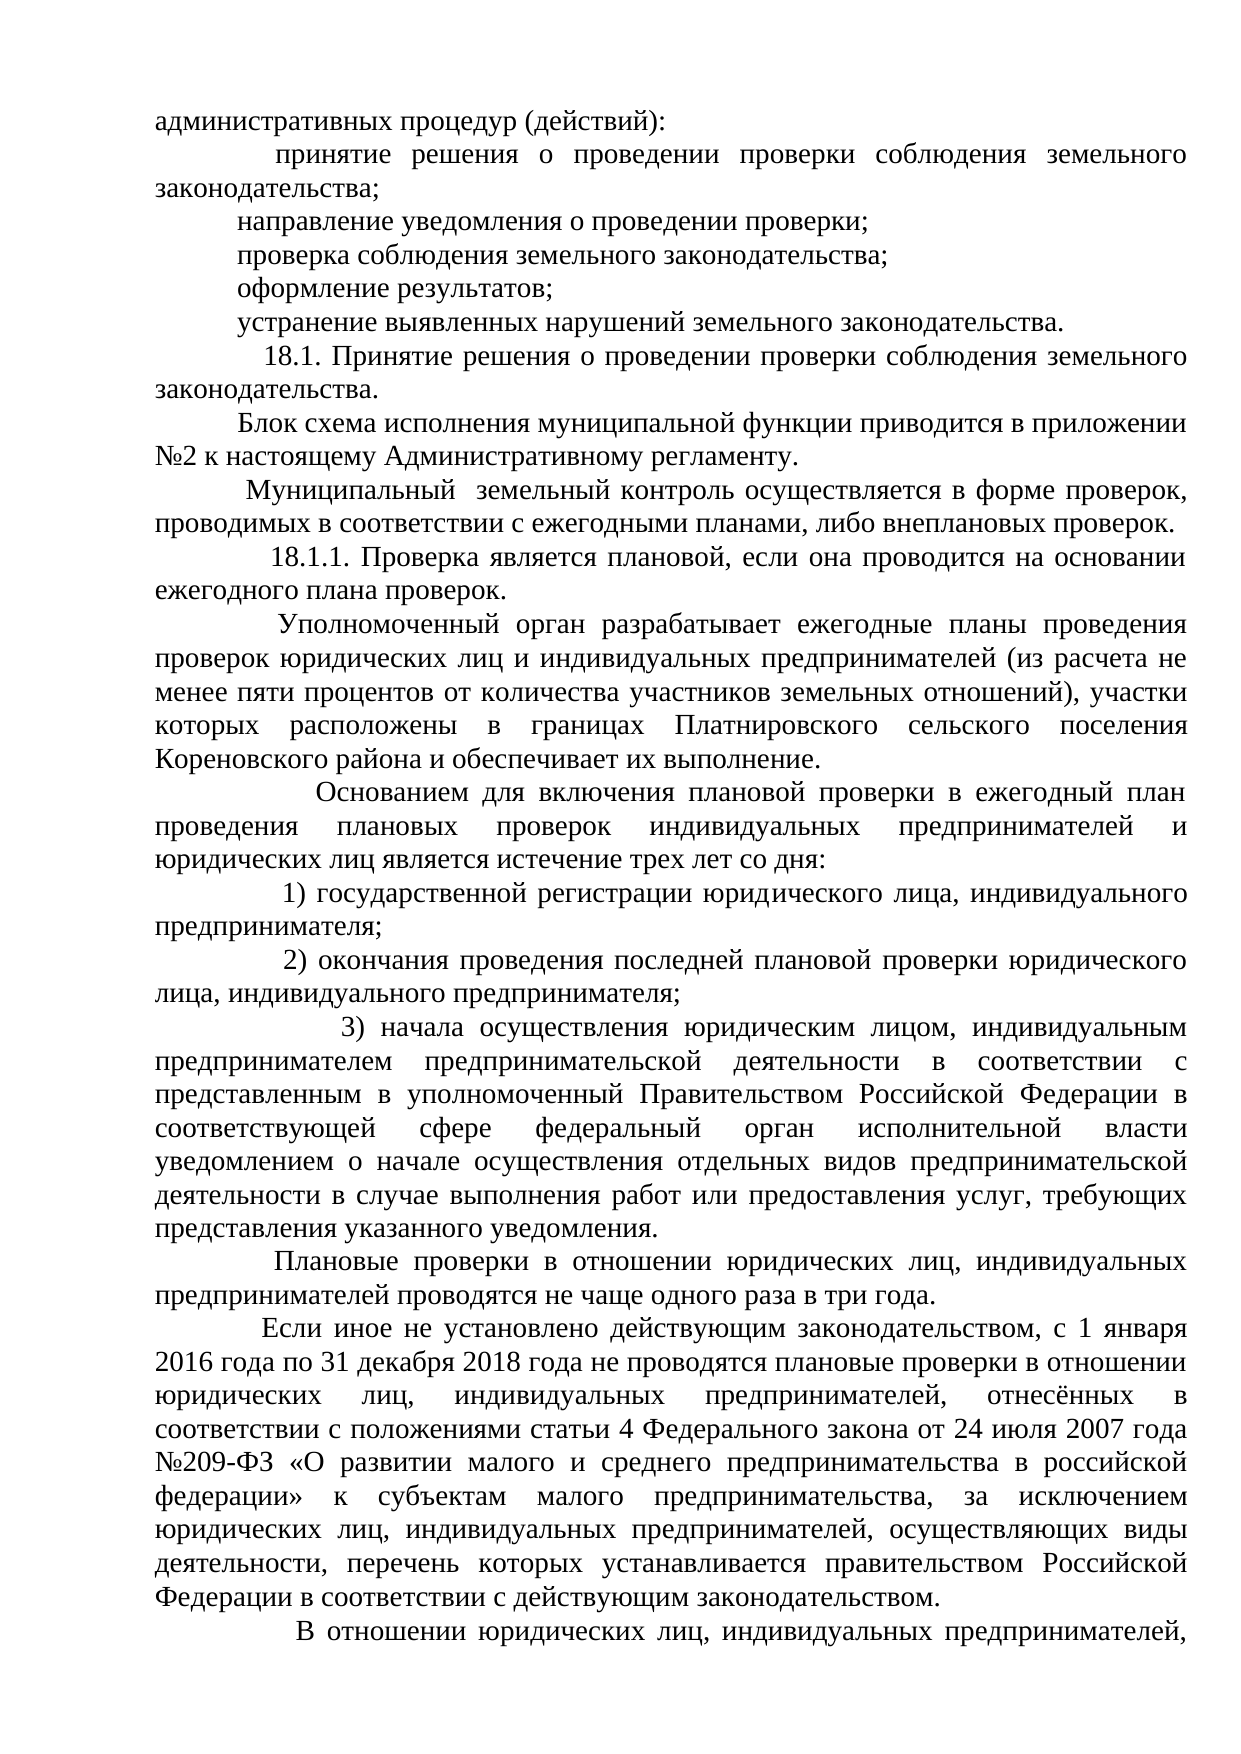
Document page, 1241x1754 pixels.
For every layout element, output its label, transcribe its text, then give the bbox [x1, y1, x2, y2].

text Муниципальный земельный контроль осуществляется в форме проверок, проводимых в соответствии с ежегодными планами, либо внеплановых проверок. [154, 472, 1188, 539]
text 1) государственной регистрации юридического лица, индивидуального предпринимателя; [154, 875, 1188, 942]
text Если иное не установлено действующим законодательством, с 1 января 2016 года по 31 декабря 2018 года не проводятся плановые проверки в отношении юридических лиц, индивидуальных предпринимателей, отнесённых в соответствии с положениями статьи 4 Федерального закона от 24 июля 2007 года №209-ФЗ «О развитии малого и среднего предпринимательства в российской федерации» к субъектам малого предпринимательства, за исключением юридических лиц, индивидуальных предпринимателей, осуществляющих виды деятельности, перечень которых устанавливается правительством Российской Федерации в соответствии с действующим законодательством. [154, 1311, 1188, 1613]
text 3) начала осуществления юридическим лицом, индивидуальным предпринимателем предпринимательской деятельности в соответствии с представленным в уполномоченный Правительством Российской Федерации в соответствующей сфере федеральный орган исполнительной власти уведомлением о начале осуществления отдельных видов предпринимательской деятельности в случае выполнения работ или предоставления услуг, требующих представления указанного уведомления. [154, 1009, 1188, 1244]
text 2) окончания проведения последней плановой проверки юридического лица, индивидуального предпринимателя; [154, 942, 1188, 1009]
text проверка соблюдения земельного законодательства; [215, 238, 1173, 271]
text принятие решения о проведении проверки соблюдения земельного законодательства; [154, 137, 1188, 204]
text 18.1. Принятие решения о проведении проверки соблюдения земельного законодательства. [154, 338, 1188, 405]
text направление уведомления о проведении проверки; [215, 204, 1173, 238]
text Основанием для включения плановой проверки в ежегодный план проведения плановых проверок индивидуальных предпринимателей и юридических лиц является истечение трех лет со дня: [154, 774, 1188, 875]
text Блок схема исполнения муниципальной функции приводится в приложении №2 к настоящему Административному регламенту. [154, 405, 1188, 472]
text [154, 1613, 1188, 1646]
text 18.1.1. Проверка является плановой, если она проводится на основании ежегодного плана проверок. [154, 539, 1188, 607]
text устранение выявленных нарушений земельного законодательства. [154, 305, 1188, 338]
text оформление результатов; [215, 271, 886, 305]
text Уполномоченный орган разрабатывает ежегодные планы проведения проверок юридических лиц и индивидуальных предпринимателей (из расчета не менее пяти процентов от количества участников земельных отношений), участки которых расположены в границах Платнировского сельского поселения Кореновского района и обеспечивает их выполнение. [154, 607, 1188, 774]
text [154, 104, 1188, 137]
text Плановые проверки в отношении юридических лиц, индивидуальных предпринимателей проводятся не чаще одного раза в три года. [154, 1244, 1188, 1311]
